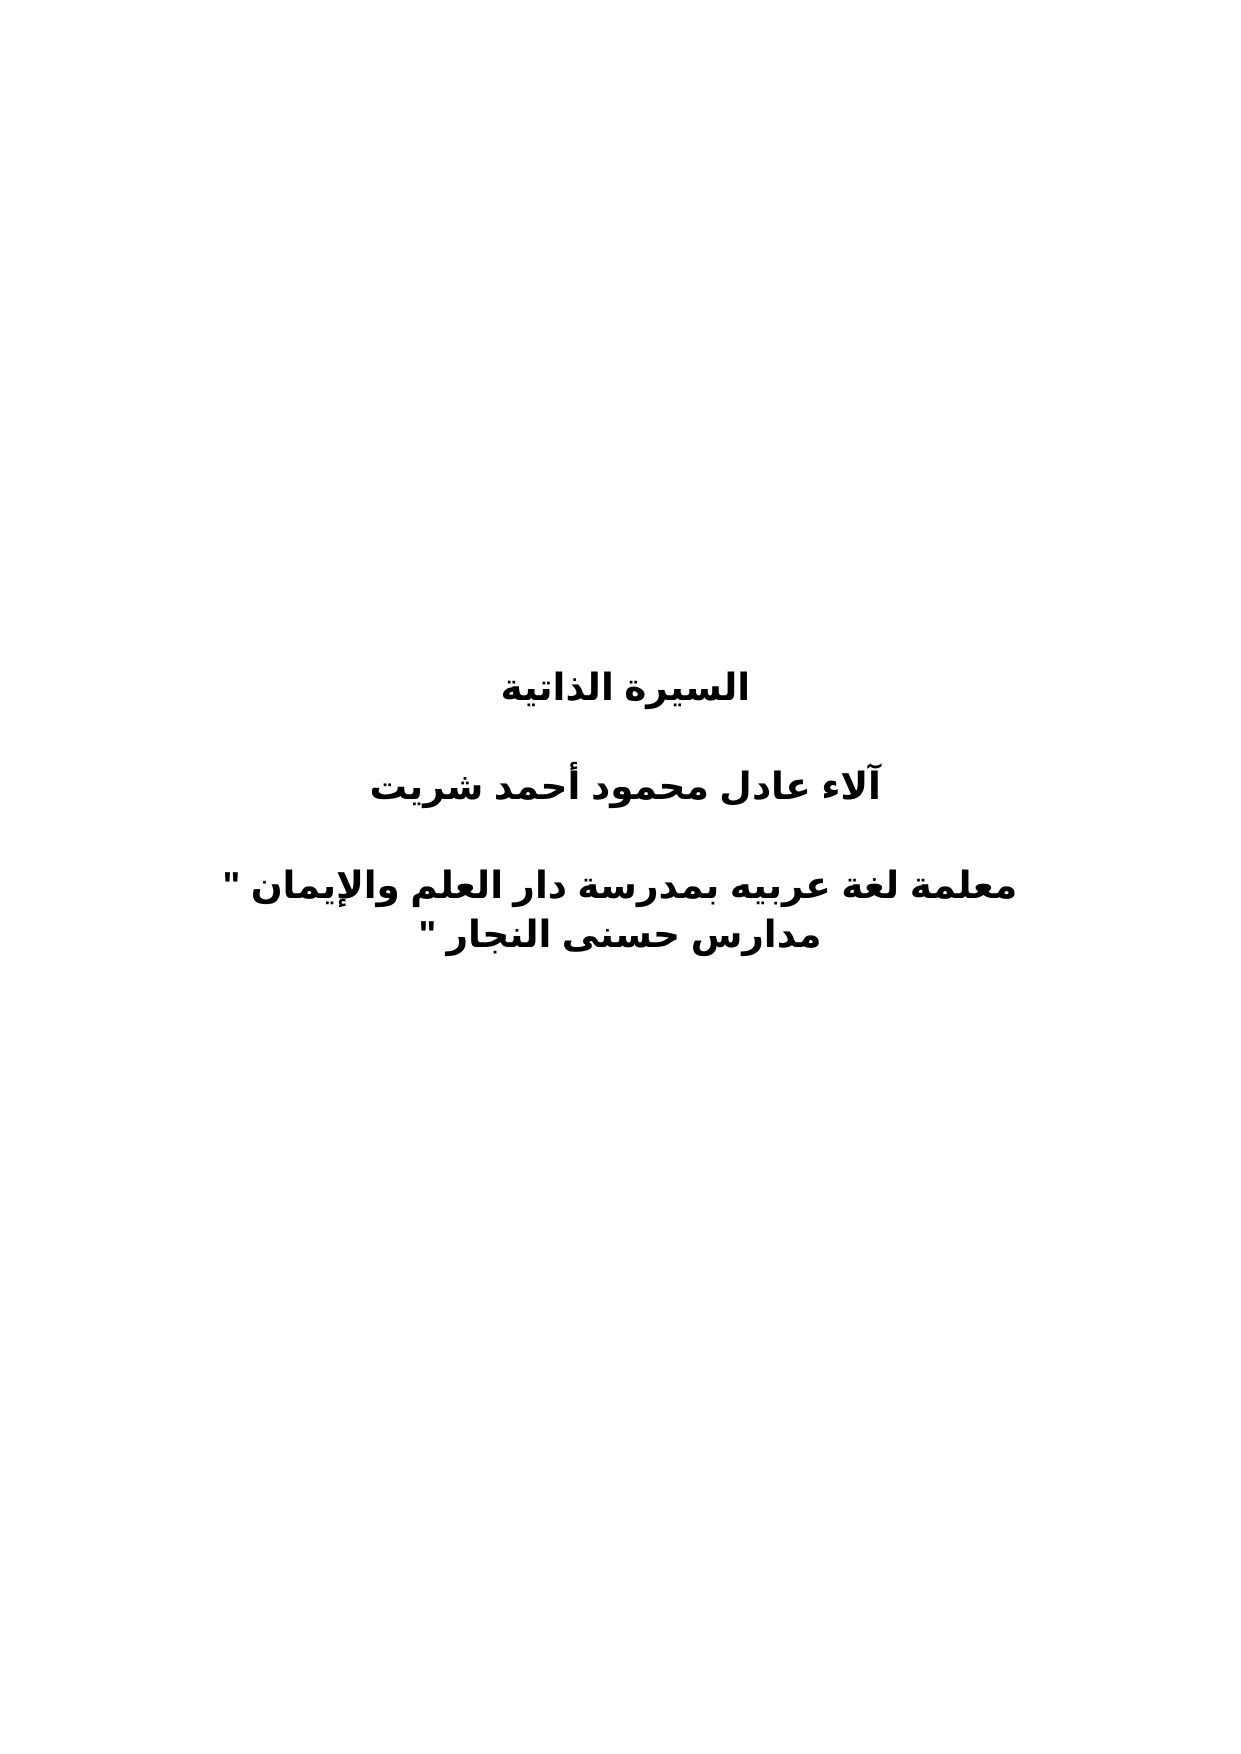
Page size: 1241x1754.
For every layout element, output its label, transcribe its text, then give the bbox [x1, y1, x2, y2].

text السيرة الذاتية آلاء عادل محمود أحمد شريت معلمة لغة عربيه بمدرسة دار العلم والإيمان " مدارس حسنى النجار " [187, 665, 1053, 988]
